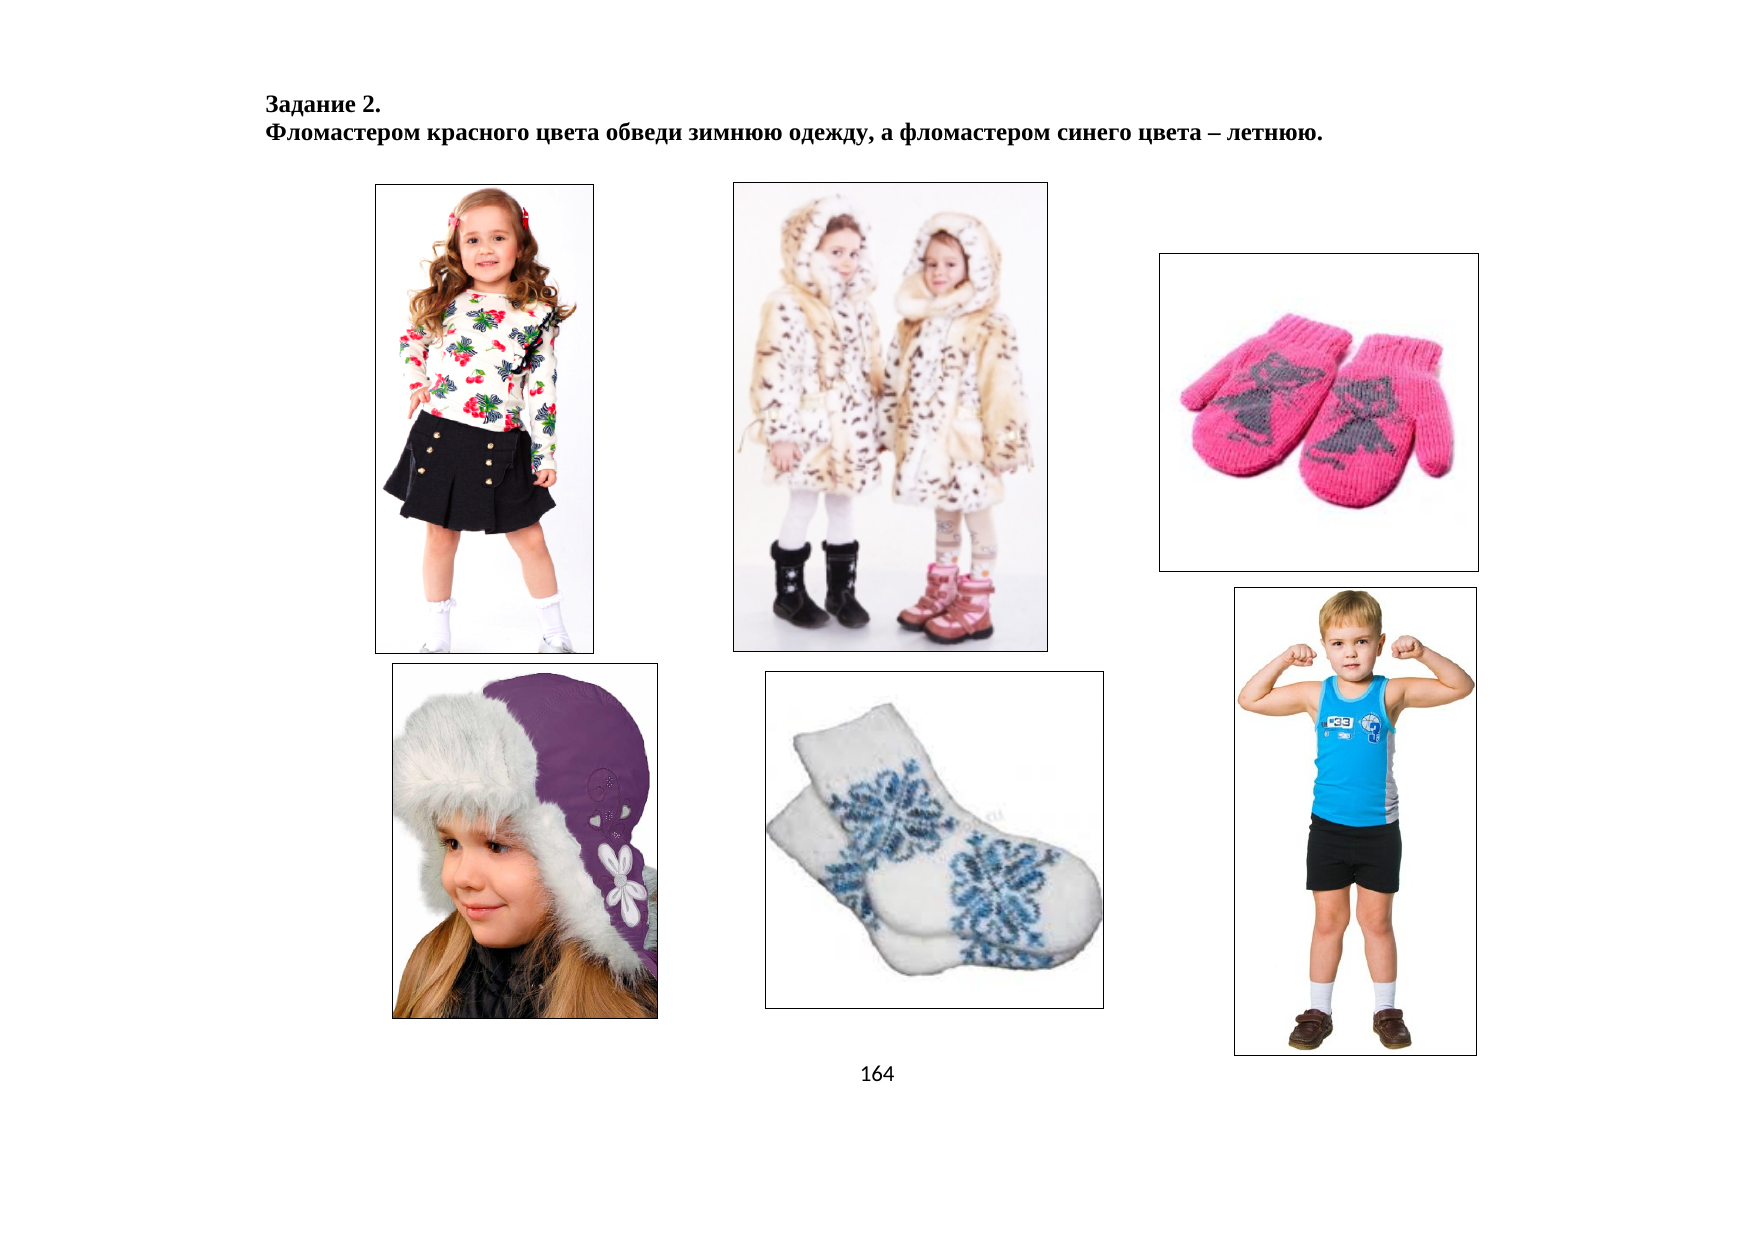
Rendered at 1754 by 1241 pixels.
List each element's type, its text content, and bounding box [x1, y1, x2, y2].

picture [393, 664, 657, 1018]
picture [734, 183, 1047, 651]
picture [766, 672, 1103, 1008]
picture [376, 185, 593, 653]
picture [1235, 588, 1476, 1055]
text Задание 2. [265, 89, 1607, 117]
text Фломастером красного цвета обведи зимнюю одежду, а фломастером синего цвета – летнюю. [265, 117, 1607, 146]
picture [1160, 254, 1478, 571]
